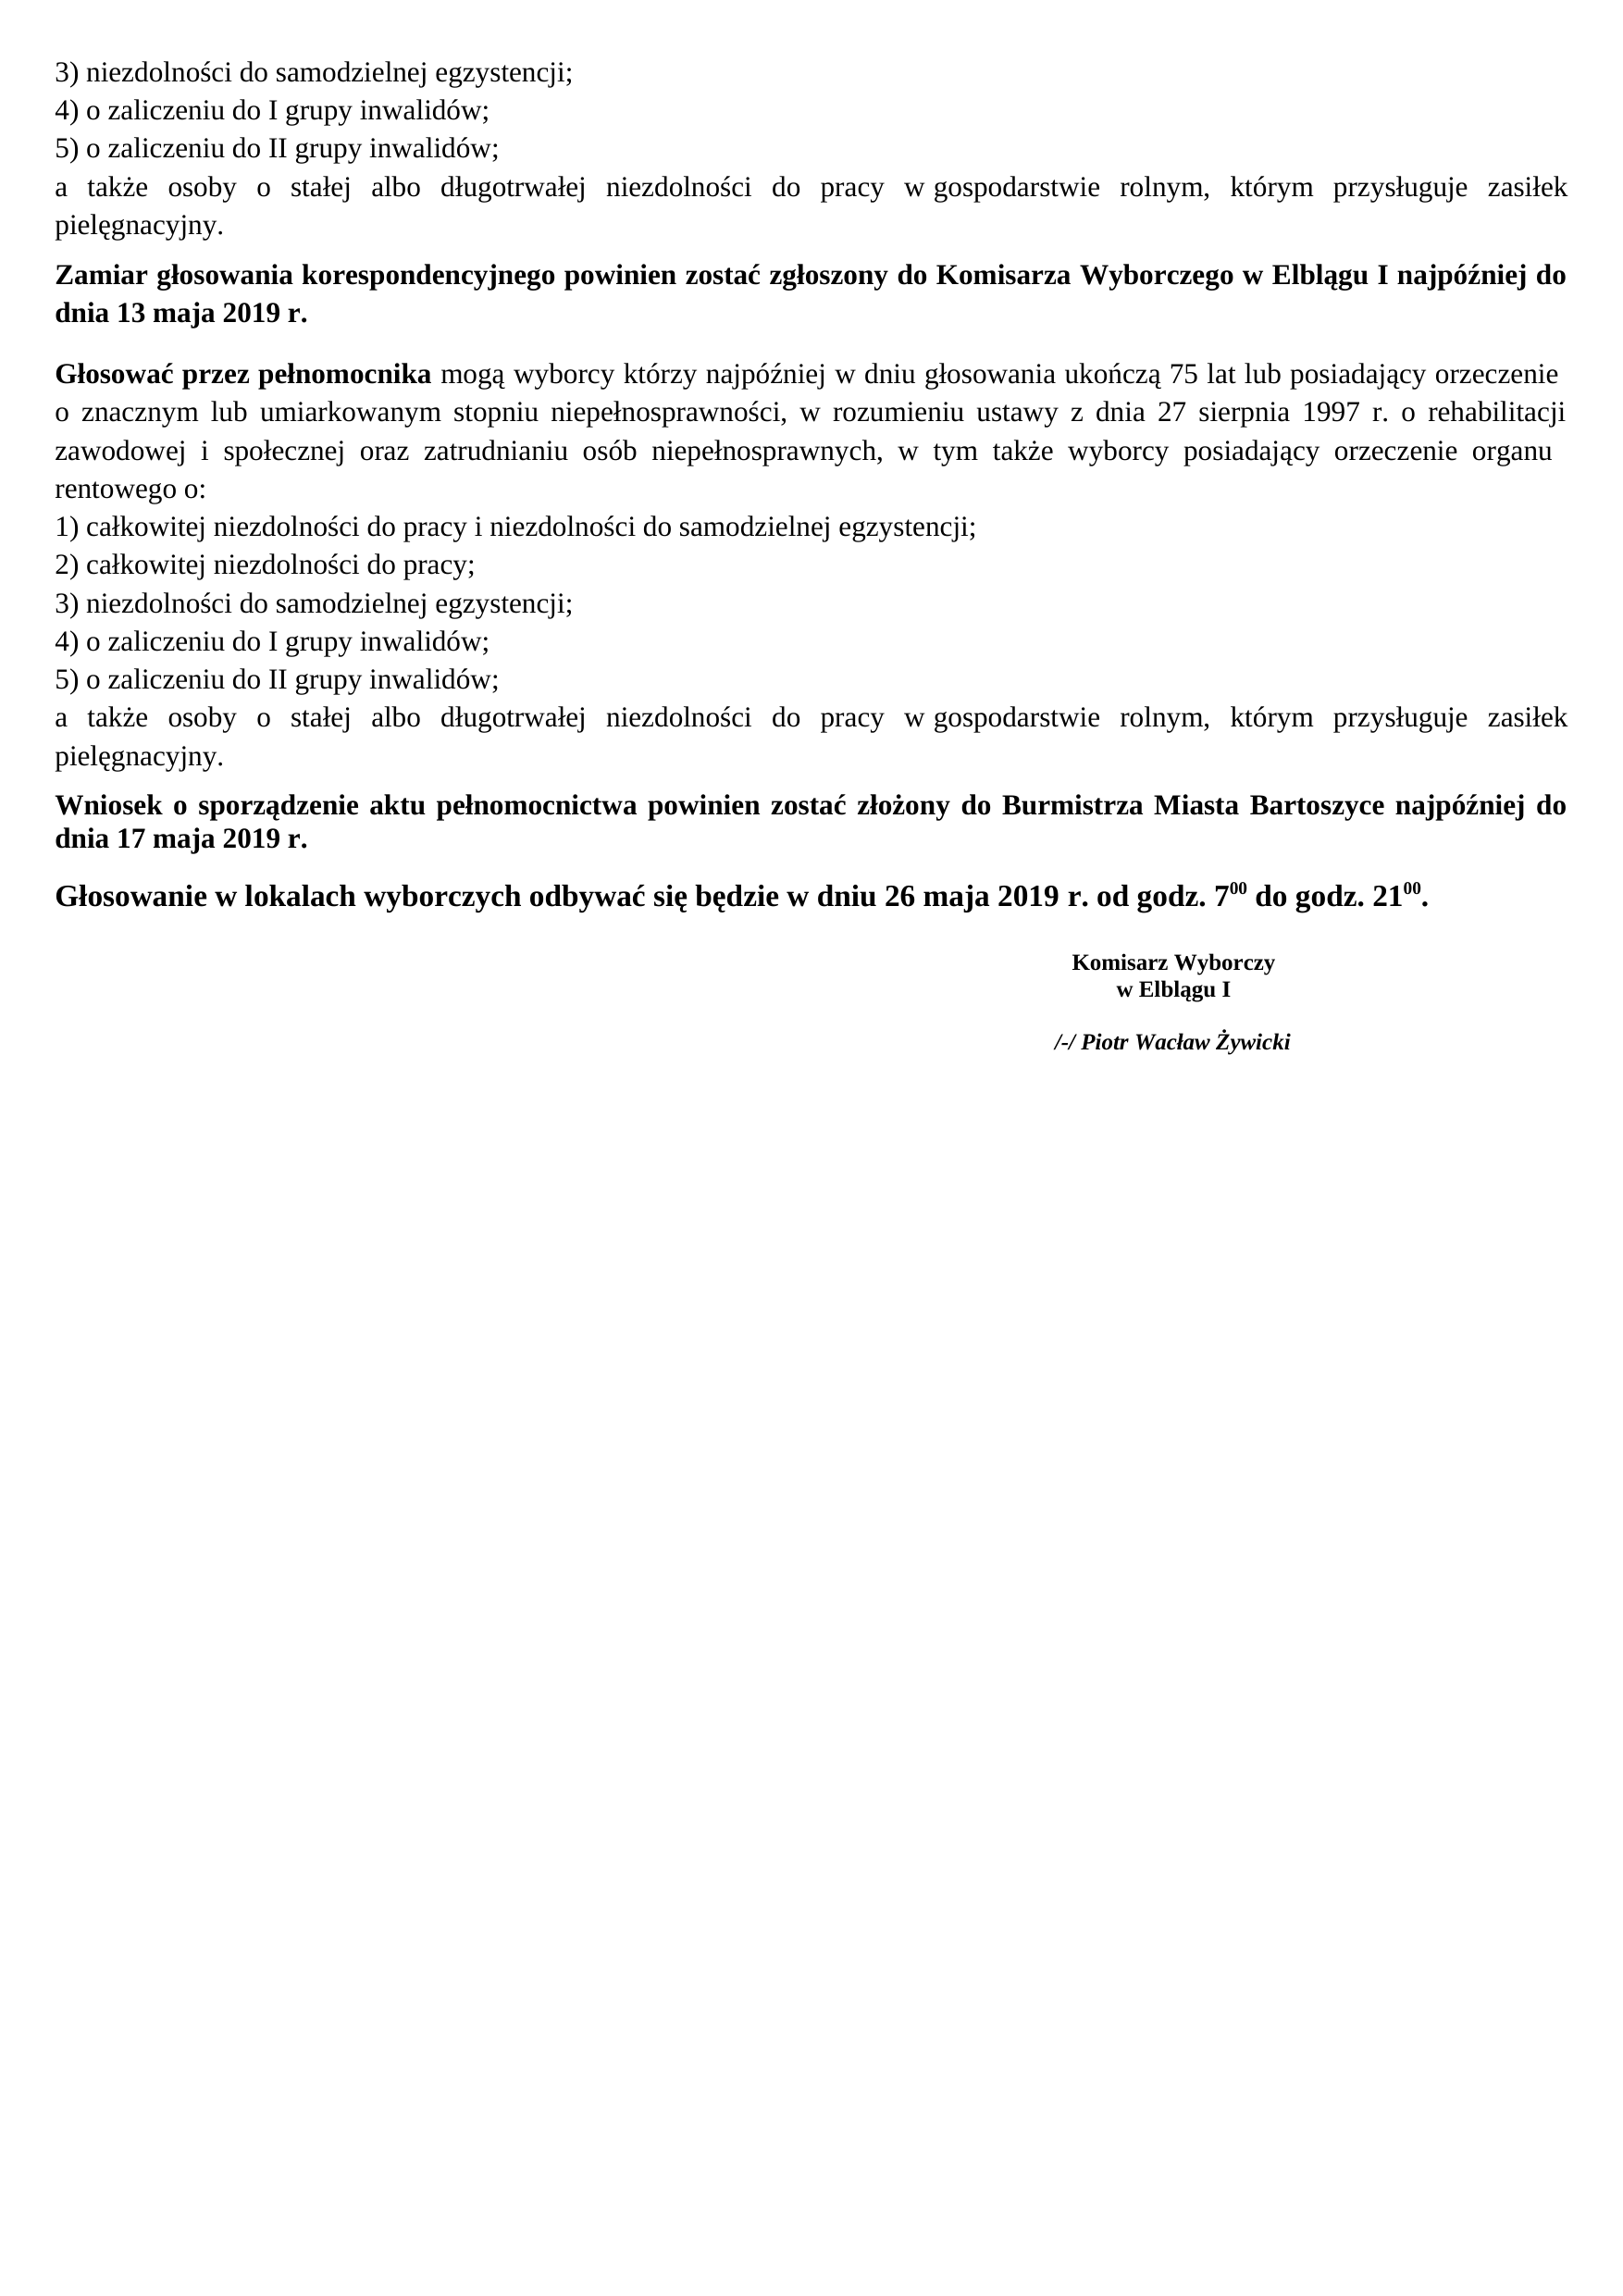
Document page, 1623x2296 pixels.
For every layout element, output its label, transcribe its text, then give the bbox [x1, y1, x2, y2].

text 2) całkowitej niezdolności do pracy; [55, 548, 1568, 580]
text a także osoby о stałej albo długotrwałej niezdolności do pracy w gospodarstwie rolnym, którym przysługuje zasiłek pielęgnacyjny. [55, 169, 1568, 241]
subtitle /-/ Piotr Wacław Żywicki [779, 1028, 1568, 1055]
text Komisarz Wyborczy [779, 949, 1568, 975]
text 5) o zaliczeniu do II grupy inwalidów; [55, 662, 1568, 695]
text w Elblągu I [779, 975, 1568, 1002]
text Głosować przez pełnomocnika mogą wyborcy którzy najpóźniej w dniu głosowania ukończą 75 lat lub posiadający orzeczenie o znacznym lub umiarkowanym stopniu niepełnosprawności, w rozumieniu ustawy z dnia 27 sierpnia 1997 r. o rehabilitacji zawodowej i społecznej oraz zatrudnianiu osób niepełnosprawnych, w tym także wyborcy posiadający orzeczenie organu rentowego o: [55, 356, 1568, 504]
text Zamiar głosowania korespondencyjnego powinien zostać zgłoszony do Komisarza Wyborczego w Elblągu I najpóźniej do dnia 13 maja 2019 r. [55, 257, 1568, 329]
text 4) o zaliczeniu do I grupy inwalidów; [55, 93, 1568, 126]
text 3) niezdolności do samodzielnej egzystencji; [55, 586, 1568, 619]
text a także osoby о stałej albo długotrwałej niezdolności do pracy w gospodarstwie rolnym, którym przysługuje zasiłek pielęgnacyjny. [55, 701, 1568, 772]
text 5) o zaliczeniu do II grupy inwalidów; [55, 131, 1568, 164]
text 4) o zaliczeniu do I grupy inwalidów; [55, 624, 1568, 657]
text 3) niezdolności do samodzielnej egzystencji; [55, 55, 1568, 88]
text 1) całkowitej niezdolności do pracy i niezdolności do samodzielnej egzystencji; [55, 509, 1568, 542]
text Wniosek o sporządzenie aktu pełnomocnictwa powinien zostać złożony do Burmistrza Miasta Bartoszyce najpóźniej do dnia 17 maja 2019 r. [55, 788, 1568, 854]
text Głosowanie w lokalach wyborczych odbywać się będzie w dniu 26 maja 2019 r. od godz. 700 do godz. 2100. [55, 877, 1568, 913]
